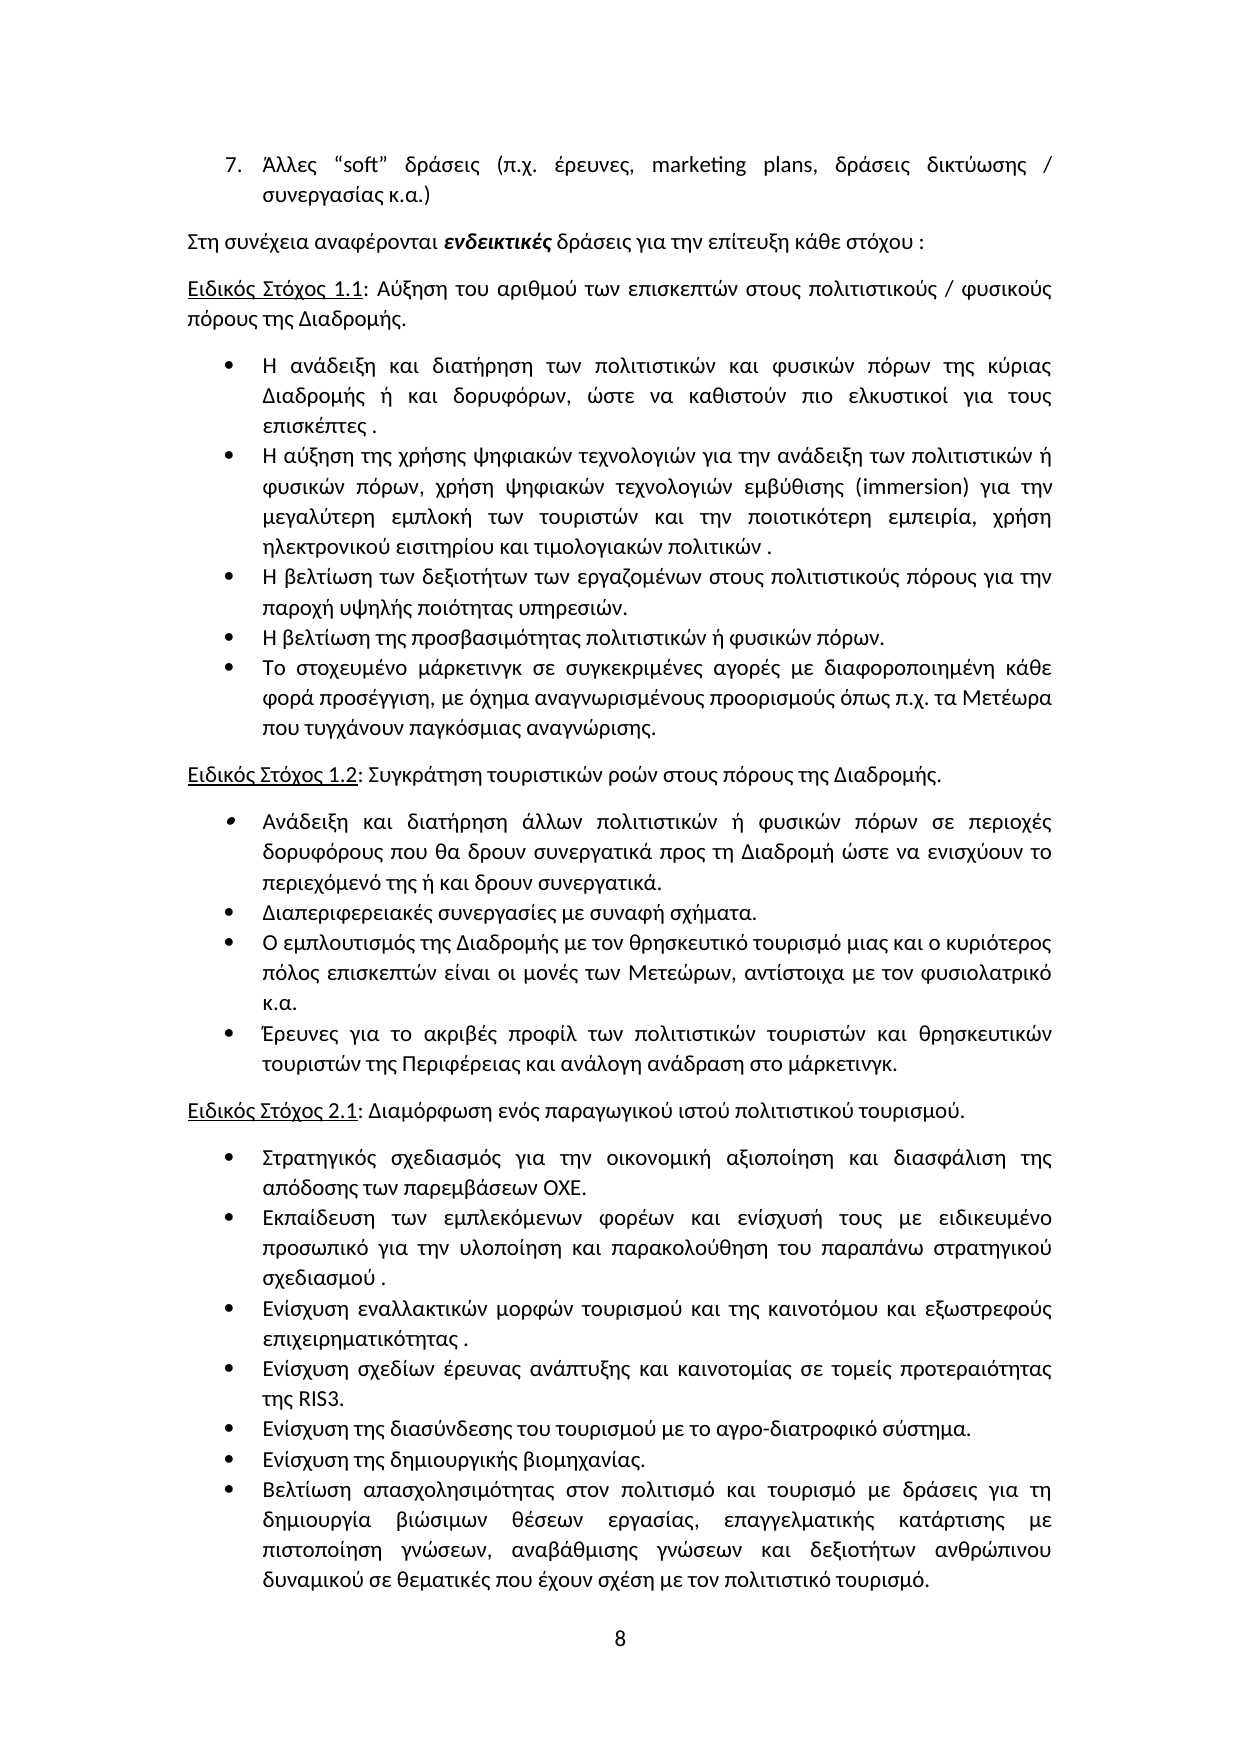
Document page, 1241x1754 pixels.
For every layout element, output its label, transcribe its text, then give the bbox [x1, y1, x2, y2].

list Ενίσχυση εναλλακτικών μορφών τουρισμού και της καινοτόμου και εξωστρεφούς επιχειρηματικότητας . [225, 1294, 1053, 1352]
list Η αύξηση της χρήσης ψηφιακών τεχνολογιών για την ανάδειξη των πολιτιστικών ή φυσικών πόρων, χρήση ψηφιακών τεχνολογιών εμβύθισης (immersion) για την μεγαλύτερη εμπλοκή των τουριστών και την ποιοτικότερη εμπειρία, χρήση ηλεκτρονικού εισιτηρίου και τιμολογιακών πολιτικών . [225, 442, 1053, 560]
list Η βελτίωση των δεξιοτήτων των εργαζομένων στους πολιτιστικούς πόρους για την παροχή υψηλής ποιότητας υπηρεσιών. [225, 562, 1053, 621]
list Άλλες “soft” δράσεις (π.χ. έρευνες, marketing plans, δράσεις δικτύωσης / συνεργασίας κ.α.) [225, 150, 1053, 208]
text Στη συνέχεια αναφέρονται ενδεικτικές δράσεις για την επίτευξη κάθε στόχου : [187, 227, 1053, 255]
list Βελτίωση απασχολησιμότητας στον πολιτισμό και τουρισμό με δράσεις για τη δημιουργία βιώσιμων θέσεων εργασίας, επαγγελματικής κατάρτισης με πιστοποίηση γνώσεων, αναβάθμισης γνώσεων και δεξιοτήτων ανθρώπινου δυναμικού σε θεματικές που έχουν σχέση με τον πολιτιστικό τουρισμό. [225, 1475, 1053, 1594]
list Το στοχευμένο μάρκετινγκ σε συγκεκριμένες αγορές με διαφοροποιημένη κάθε φορά προσέγγιση, με όχημα αναγνωρισμένους προορισμούς όπως π.χ. τα Μετέωρα που τυγχάνουν παγκόσμιας αναγνώρισης. [225, 653, 1053, 742]
list Έρευνες για το ακριβές προφίλ των πολιτιστικών τουριστών και θρησκευτικών τουριστών της Περιφέρειας και ανάλογη ανάδραση στο μάρκετινγκ. [225, 1019, 1053, 1077]
text Ειδικός Στόχος 2.1: Διαμόρφωση ενός παραγωγικού ιστού πολιτιστικού τουρισμού. [187, 1096, 1053, 1124]
list Στρατηγικός σχεδιασμός για την οικονομική αξιοποίηση και διασφάλιση της απόδοσης των παρεμβάσεων ΟΧΕ. [225, 1143, 1053, 1201]
list Ανάδειξη και διατήρηση άλλων πολιτιστικών ή φυσικών πόρων σε περιοχές δορυφόρους που θα δρουν συνεργατικά προς τη Διαδρομή ώστε να ενισχύουν το περιεχόμενό της ή και δρουν συνεργατικά. [225, 807, 1053, 896]
list Ο εμπλουτισμός της Διαδρομής με τον θρησκευτικό τουρισμό μιας και ο κυριότερος πόλος επισκεπτών είναι οι μονές των Μετεώρων, αντίστοιχα με τον φυσιολατρικό κ.α. [225, 928, 1053, 1017]
list Ενίσχυση της διασύνδεσης του τουρισμού με το αγρο-διατροφικό σύστημα. [225, 1414, 1053, 1443]
list Ενίσχυση της δημιουργικής βιομηχανίας. [225, 1445, 1053, 1473]
text Ειδικός Στόχος 1.2: Συγκράτηση τουριστικών ροών στους πόρους της Διαδρομής. [187, 760, 1053, 788]
list Διαπεριφερειακές συνεργασίες με συναφή σχήματα. [225, 898, 1053, 926]
list Ενίσχυση σχεδίων έρευνας ανάπτυξης και καινοτομίας σε τομείς προτεραιότητας της RIS3. [225, 1354, 1053, 1412]
list Εκπαίδευση των εμπλεκόμενων φορέων και ενίσχυσή τους με ειδικευμένο προσωπικό για την υλοποίηση και παρακολούθηση του παραπάνω στρατηγικού σχεδιασμού . [225, 1203, 1053, 1292]
list Η βελτίωση της προσβασιμότητας πολιτιστικών ή φυσικών πόρων. [225, 623, 1053, 651]
text Ειδικός Στόχος 1.1: Αύξηση του αριθμού των επισκεπτών στους πολιτιστικούς / φυσικούς πόρους της Διαδρομής. [187, 274, 1053, 332]
list Η ανάδειξη και διατήρηση των πολιτιστικών και φυσικών πόρων της κύριας Διαδρομής ή και δορυφόρων, ώστε να καθιστούν πιο ελκυστικοί για τους επισκέπτες . [225, 351, 1053, 439]
